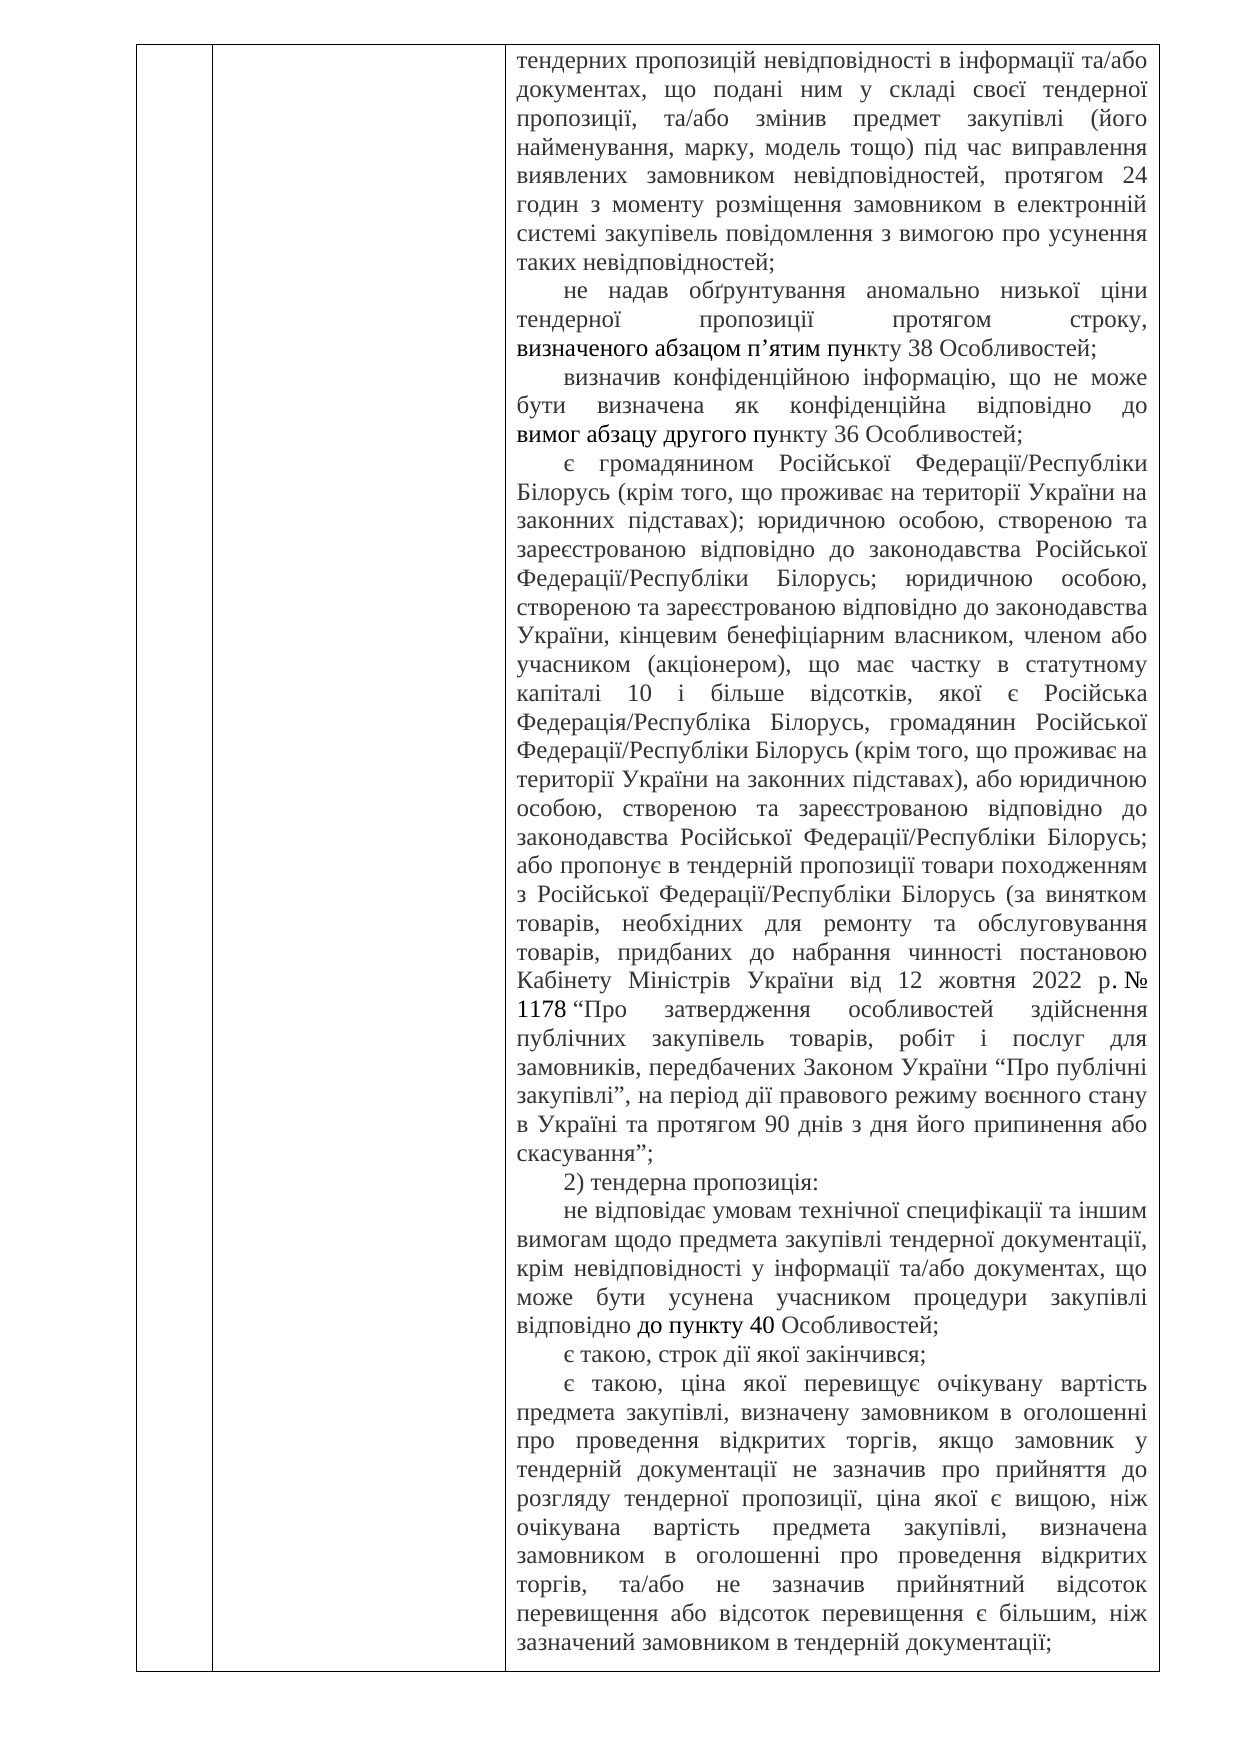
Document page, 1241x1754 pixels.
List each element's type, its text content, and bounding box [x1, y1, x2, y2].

table_cell 3 [137, 45, 212, 1671]
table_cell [213, 45, 505, 1671]
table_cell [506, 45, 1159, 1671]
